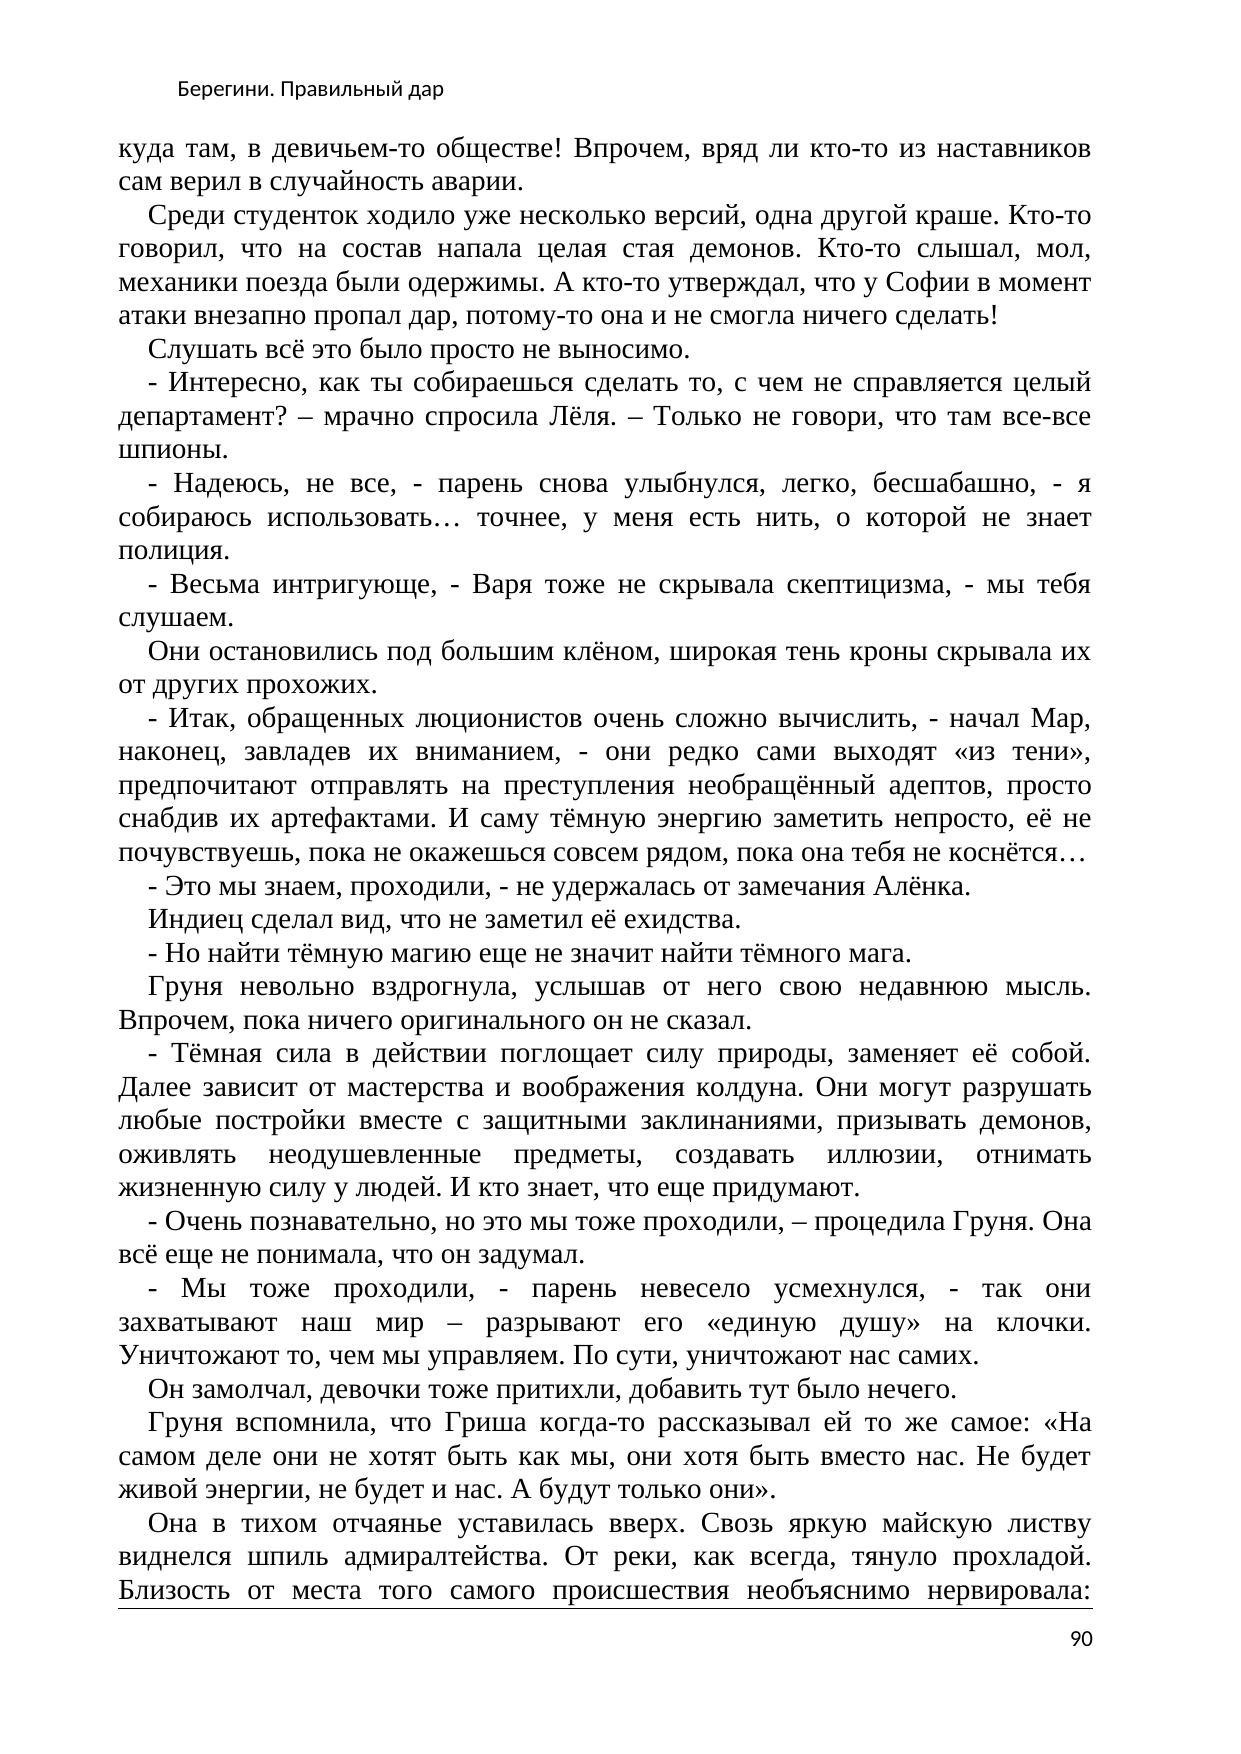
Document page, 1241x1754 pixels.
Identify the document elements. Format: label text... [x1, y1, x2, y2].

text Он замолчал, девочки тоже притихли, добавить тут было нечего. [118, 1371, 1093, 1404]
text Они остановились под большим клёном, широкая тень кроны скрывала их от других прохожих. [118, 633, 1093, 700]
text - Итак, обращенных люционистов очень сложно вычислить, - начал Мар, наконец, завладев их вниманием, - они редко сами выходят «из тени», предпочитают отправлять на преступления необращённый адептов, просто снабдив их артефактами. И саму тёмную энергию заметить непросто, её не почувствуешь, пока не окажешься совсем рядом, пока она тебя не коснётся… [118, 700, 1093, 868]
text Среди студенток ходило уже несколько версий, одна другой краше. Кто-то говорил, что на состав напала целая стая демонов. Кто-то слышал, мол, механики поезда были одержимы. А кто-то утверждал, что у Софии в момент атаки внезапно пропал дар, потому-то она и не смогла ничего сделать! [118, 197, 1093, 331]
text - Это мы знаем, проходили, - не удержалась от замечания Алёнка. [118, 868, 1093, 901]
text - Надеюсь, не все, - парень снова улыбнулся, легко, бесшабашно, - я собираюсь использовать… точнее, у меня есть нить, о которой не знает полиция. [118, 465, 1093, 566]
text Груня невольно вздрогнула, услышав от него свою недавнюю мысль. Впрочем, пока ничего оригинального он не сказал. [118, 968, 1093, 1035]
text - Очень познавательно, но это мы тоже проходили, – процедила Груня. Она всё еще не понимала, что он задумал. [118, 1203, 1093, 1270]
text Слушать всё это было просто не выносимо. [118, 331, 1093, 364]
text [118, 1505, 1093, 1608]
text - Весьма интригующе, - Варя тоже не скрывала скептицизма, - мы тебя слушаем. [118, 566, 1093, 633]
text - Интересно, как ты собираешься сделать то, с чем не справляется целый департамент? – мрачно спросила Лёля. – Только не говори, что там все-все шпионы. [118, 364, 1093, 465]
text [118, 130, 1093, 197]
text - Тёмная сила в действии поглощает силу природы, заменяет её собой. Далее зависит от мастерства и воображения колдуна. Они могут разрушать любые постройки вместе с защитными заклинаниями, призывать демонов, оживлять неодушевленные предметы, создавать иллюзии, отнимать жизненную силу у людей. И кто знает, что еще придумают. [118, 1035, 1093, 1203]
text - Но найти тёмную магию еще не значит найти тёмного мага. [118, 935, 1093, 968]
text Индиец сделал вид, что не заметил её ехидства. [118, 901, 1093, 935]
text - Мы тоже проходили, - парень невесело усмехнулся, - так они захватывают наш мир – разрывают его «единую душу» на клочки. Уничтожают то, чем мы управляем. По сути, уничтожают нас самих. [118, 1270, 1093, 1371]
text Груня вспомнила, что Гриша когда-то рассказывал ей то же самое: «На самом деле они не хотят быть как мы, они хотя быть вместо нас. Не будет живой энергии, не будет и нас. А будут только они». [118, 1404, 1093, 1505]
